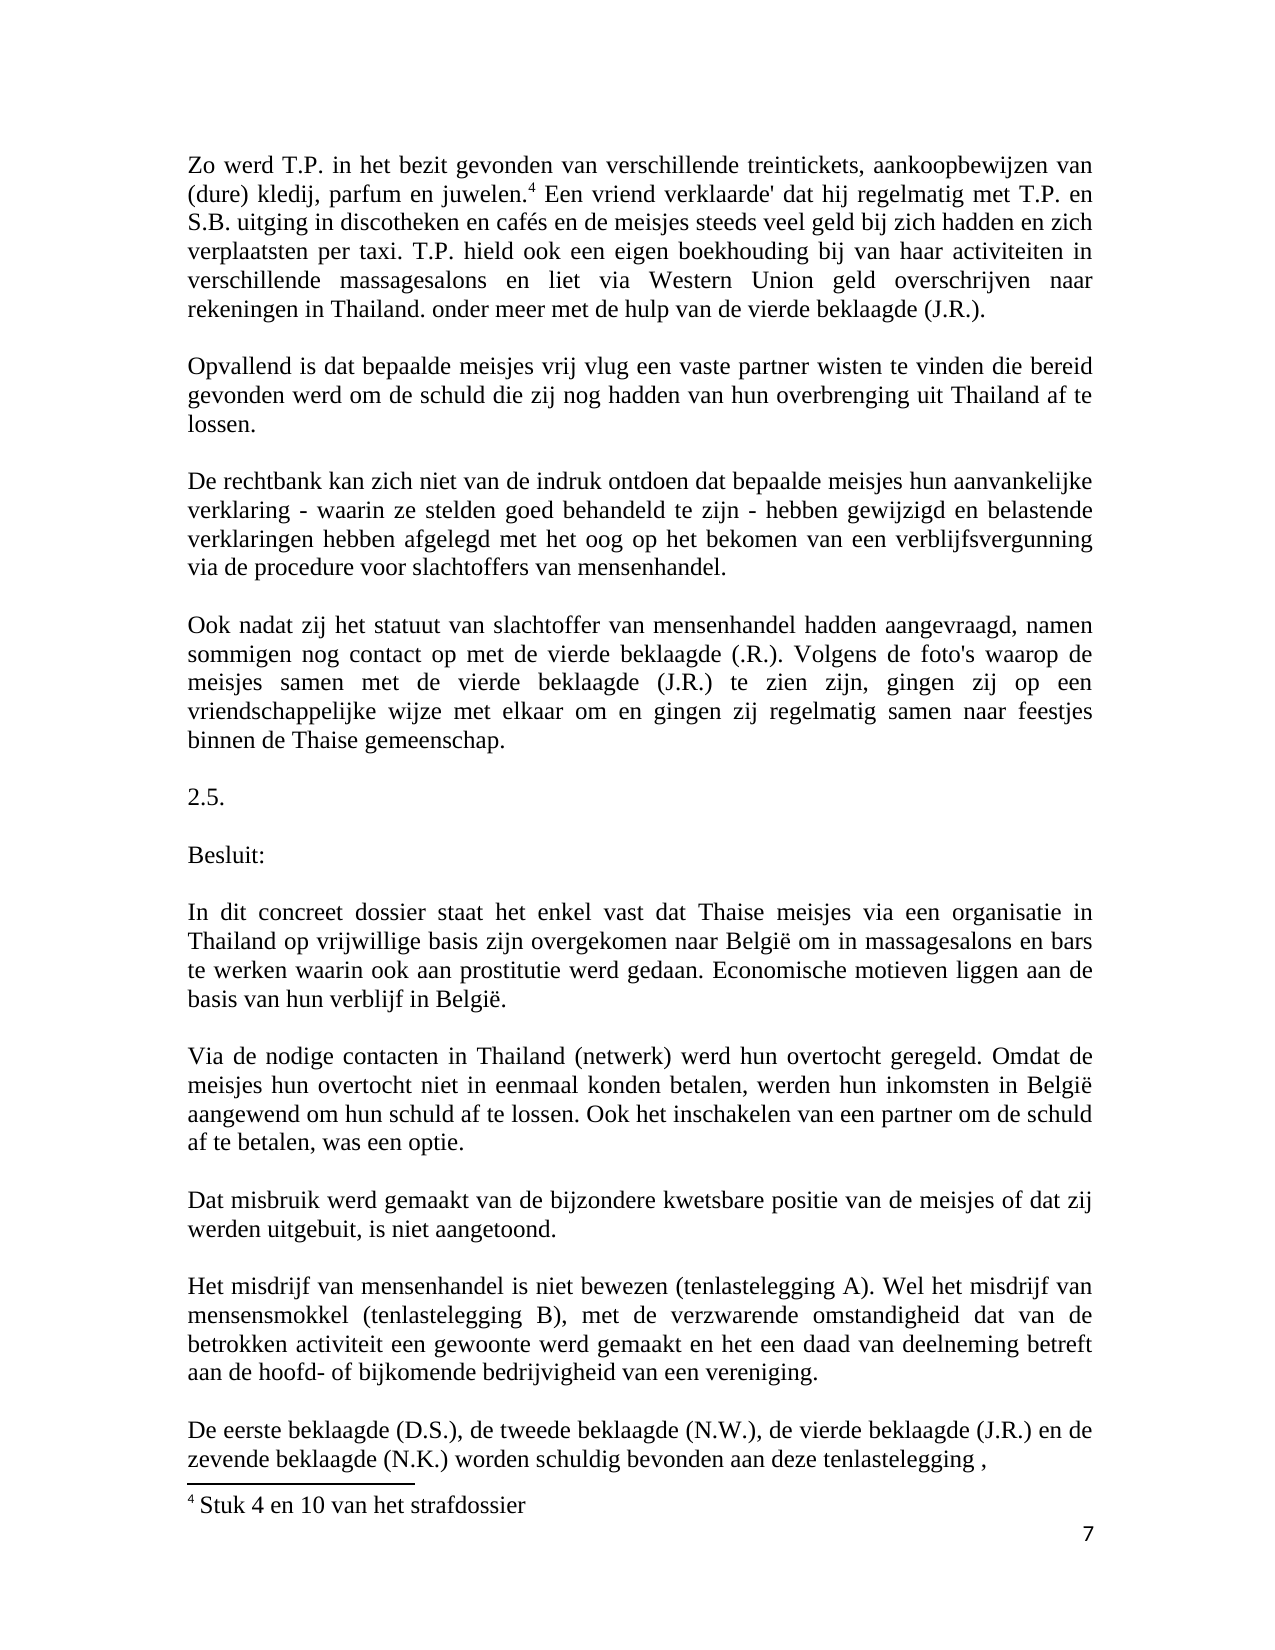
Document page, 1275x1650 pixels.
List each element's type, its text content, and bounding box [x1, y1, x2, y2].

text Het misdrijf van mensenhandel is niet bewezen (tenlastelegging A). Wel het misdrijf van mensensmokkel (tenlastelegging B), met de verzwarende omstandigheid dat van de betrokken activiteit een gewoonte werd gemaakt en het een daad van deelneming betreft aan de hoofd- of bijkomende bedrijvigheid van een vereniging. [187, 1271, 1094, 1386]
text Besluit: [187, 840, 1094, 869]
text 2.5. [187, 782, 1094, 811]
text Ook nadat zij het statuut van slachtoffer van mensenhandel hadden aangevraagd, namen sommigen nog contact op met de vierde beklaagde (.R.). Volgens de foto's waarop de meisjes samen met de vierde beklaagde (J.R.) te zien zijn, gingen zij op een vriendschappelijke wijze met elkaar om en gingen zij regelmatig samen naar feestjes binnen de Thaise gemeenschap. [187, 610, 1094, 754]
text De rechtbank kan zich niet van de indruk ontdoen dat bepaalde meisjes hun aanvankelijke verklaring - waarin ze stelden goed behandeld te zijn - hebben gewijzigd en belastende verklaringen hebben afgelegd met het oog op het bekomen van een verblijfsvergunning via de procedure voor slachtoffers van mensenhandel. [187, 466, 1094, 581]
text Dat misbruik werd gemaakt van de bijzondere kwetsbare positie van de meisjes of dat zij werden uitgebuit, is niet aangetoond. [187, 1185, 1094, 1242]
text Opvallend is dat bepaalde meisjes vrij vlug een vaste partner wisten te vinden die bereid gevonden werd om de schuld die zij nog hadden van hun overbrenging uit Thailand af te lossen. [187, 351, 1094, 437]
text De eerste beklaagde (D.S.), de tweede beklaagde (N.W.), de vierde beklaagde (J.R.) en de zevende beklaagde (N.K.) worden schuldig bevonden aan deze tenlastelegging , [187, 1415, 1094, 1472]
text In dit concreet dossier staat het enkel vast dat Thaise meisjes via een organisatie in Thailand op vrijwillige basis zijn overgekomen naar België om in massagesalons en bars te werken waarin ook aan prostitutie werd gedaan. Economische motieven liggen aan de basis van hun verblijf in België. [187, 897, 1094, 1012]
text Zo werd T.P. in het bezit gevonden van verschillende treintickets, aankoopbewijzen van (dure) kledij, parfum en juwelen. Een vriend verklaarde' dat hij regelmatig met T.P. en S.B. uitging in discotheken en cafés en de meisjes steeds veel geld bij zich hadden en zich verplaatsten per taxi. T.P. hield ook een eigen boekhouding bij van haar activiteiten in verschillende massagesalons en liet via Western Union geld overschrijven naar rekeningen in Thailand. onder meer met de hulp van de vierde beklaagde (J.R.). [187, 150, 1094, 322]
text Via de nodige contacten in Thailand (netwerk) werd hun overtocht geregeld. Omdat de meisjes hun overtocht niet in eenmaal konden betalen, werden hun inkomsten in België aangewend om hun schuld af te lossen. Ook het inschakelen van een partner om de schuld af te betalen, was een optie. [187, 1041, 1094, 1156]
